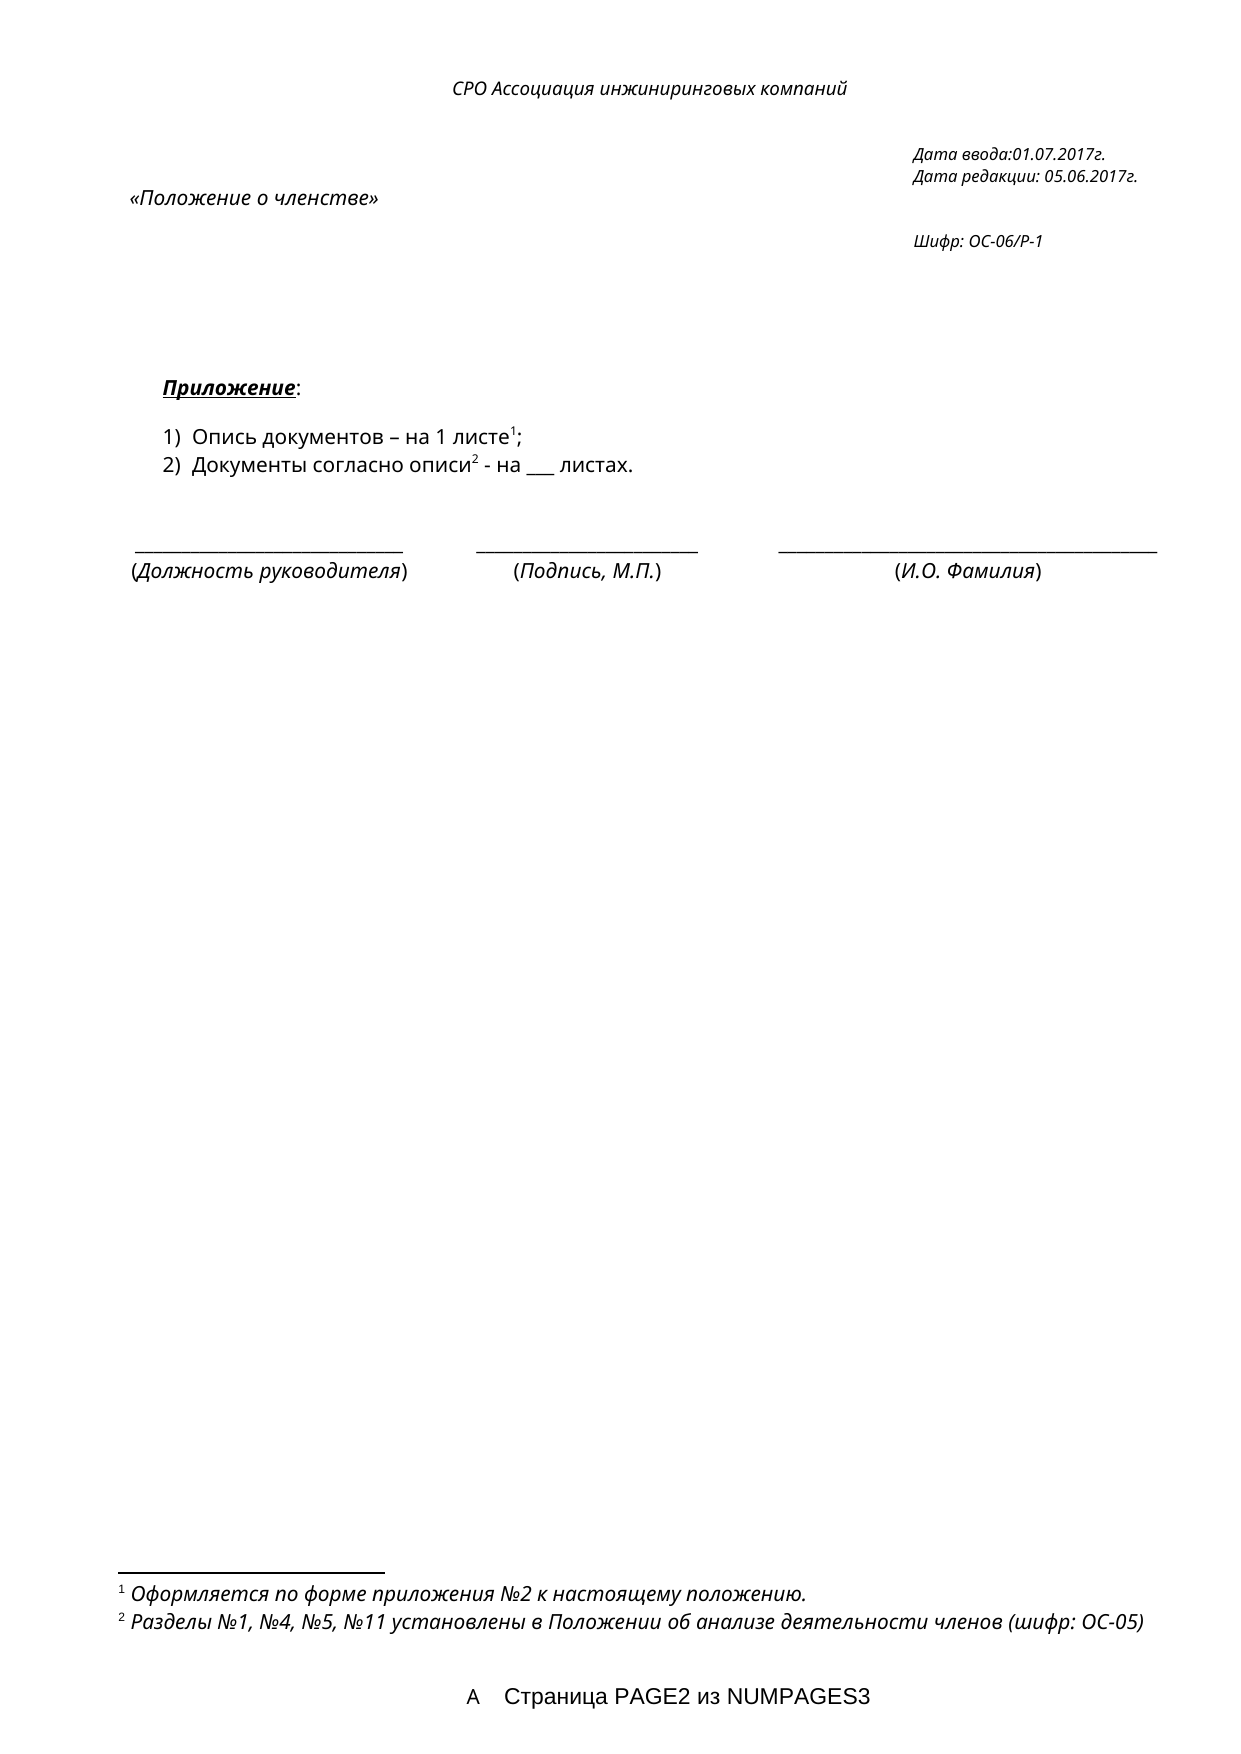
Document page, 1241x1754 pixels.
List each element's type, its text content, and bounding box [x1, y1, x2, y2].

list Опись документов – на 1 листе; [118, 422, 1181, 450]
text Приложение: [118, 373, 1181, 401]
table_cell (И.О. Фамилия) [743, 556, 1193, 613]
table_header _____________________________ [107, 528, 431, 556]
table_header ________________________ [431, 528, 743, 556]
table_header _________________________________________ [743, 528, 1193, 556]
table_cell (Подпись, М.П.) [431, 556, 743, 613]
table_cell (Должность руководителя) [107, 556, 431, 613]
list Документы согласно описи - на ___ листах. [118, 450, 1181, 479]
